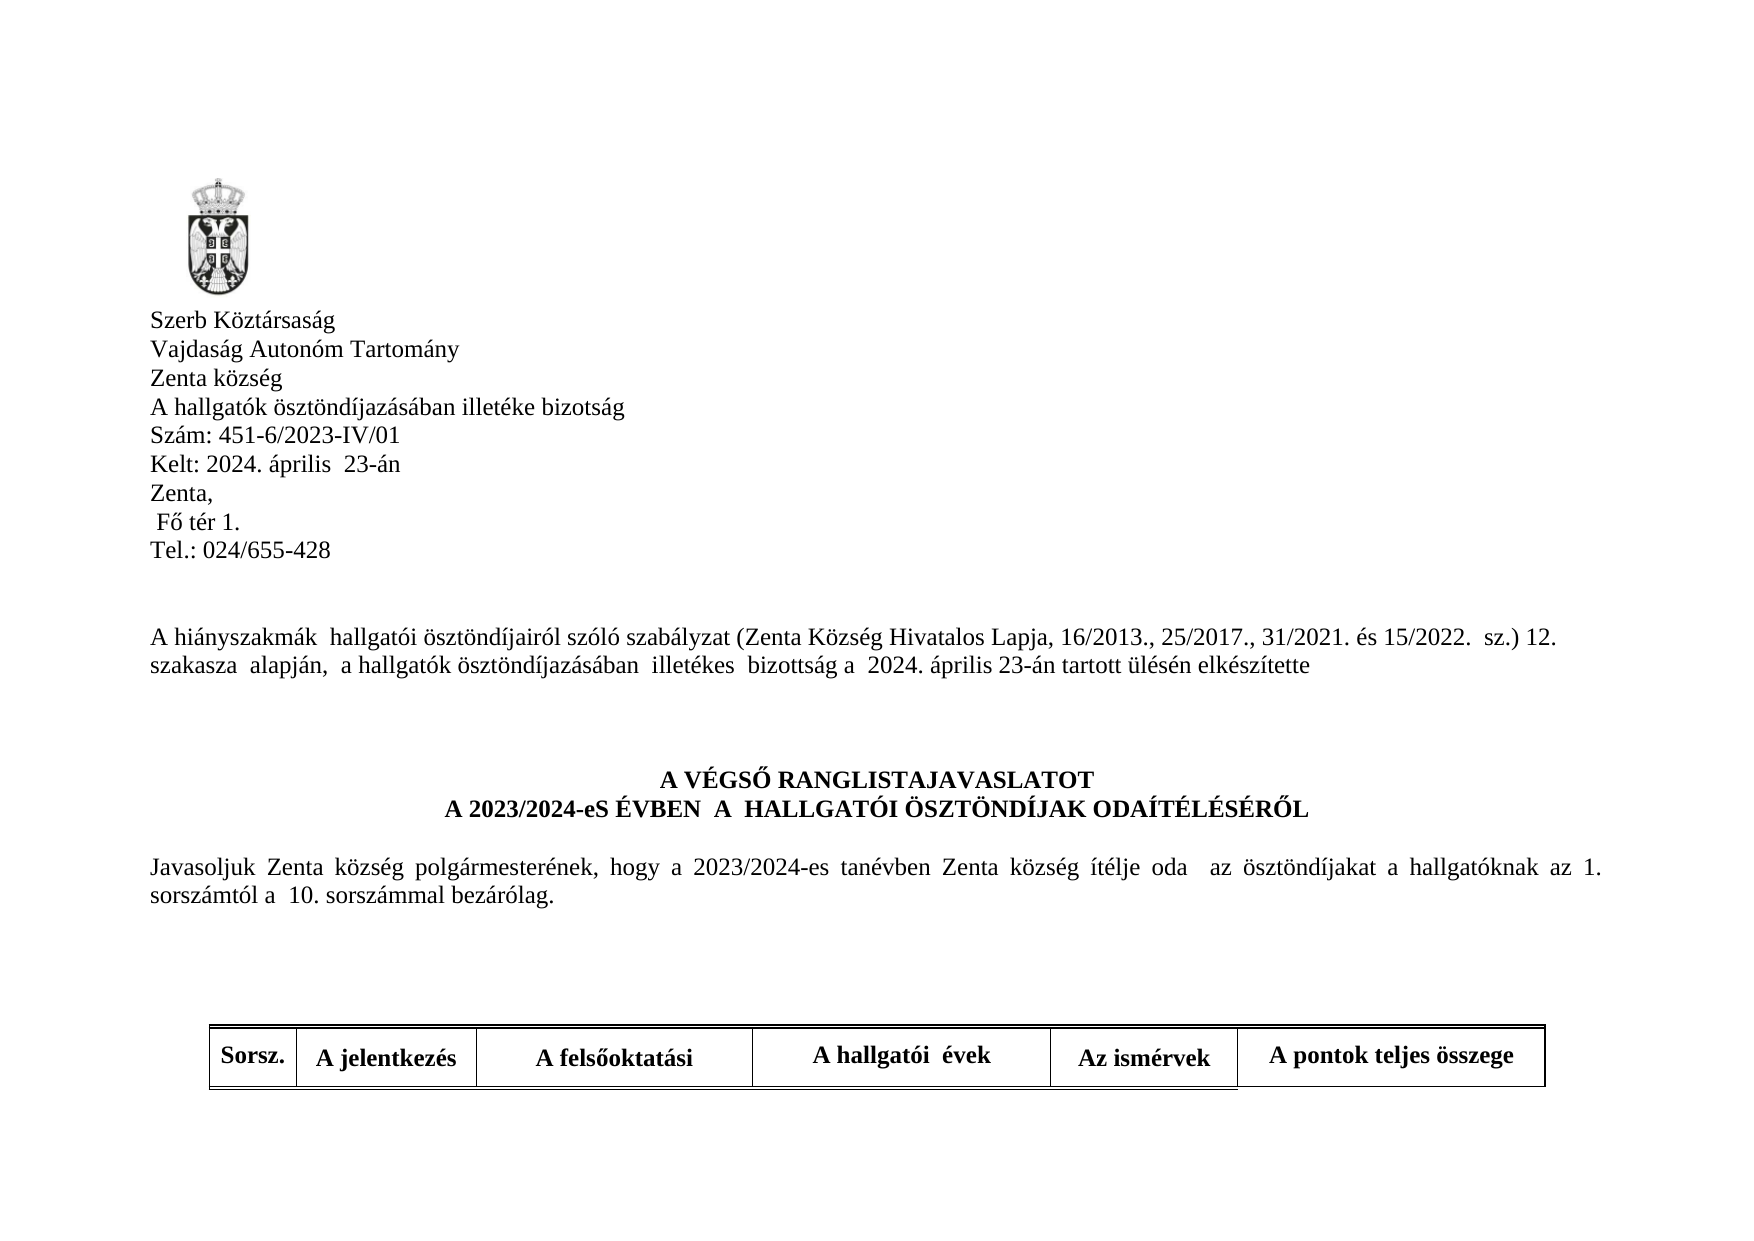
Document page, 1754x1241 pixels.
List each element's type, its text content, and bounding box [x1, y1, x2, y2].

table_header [477, 1029, 752, 1086]
text Javasoljuk Zenta község polgármesterének, hogy a 2023/2024-es tanévben Zenta község ítélje oda az ösztöndíjakat a hallgatóknak az 1. sorszámtól a 10. sorszámmal bezárólag. [150, 852, 1604, 909]
text A 2023/2024-eS ÉVBEN A HALLGATÓI ÖSZTÖNDÍJAK ODAÍTÉLÉSÉRŐL [150, 794, 1604, 823]
text A hiányszakmák hallgatói ösztöndíjairól szóló szabályzat (Zenta Község Hivatalos Lapja, 16/2013., 25/2017., 31/2021. és 15/2022. sz.) 12. szakasza alapján, a hallgatók ösztöndíjazásában illetékes bizottság a 2024. április 23-án tartott ülésén elkészítette [150, 622, 1604, 679]
text Fő tér 1. [150, 507, 1604, 535]
text Vajdaság Autonóm Tartomány [150, 334, 1604, 363]
table_header A hallgatói évek [753, 1029, 1050, 1086]
text A hallgatók ösztöndíjazásában illetéke bizotság [150, 392, 1604, 420]
text A VÉGSŐ RANGLISTAJAVASLATOT [150, 765, 1604, 794]
text Szám: 451-6/2023-IV/01 [150, 420, 1604, 449]
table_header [1051, 1029, 1237, 1086]
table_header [297, 1029, 476, 1086]
picture [150, 178, 289, 306]
text Tel.: 024/655-428 [150, 535, 1608, 564]
text Zenta, [150, 478, 1604, 507]
text Szerb Köztársaság [150, 305, 1604, 334]
table_header Sorsz. [210, 1029, 296, 1086]
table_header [1238, 1029, 1544, 1086]
text Zenta község [150, 363, 1604, 392]
text Kelt: 2024. április 23-án [150, 449, 1604, 478]
